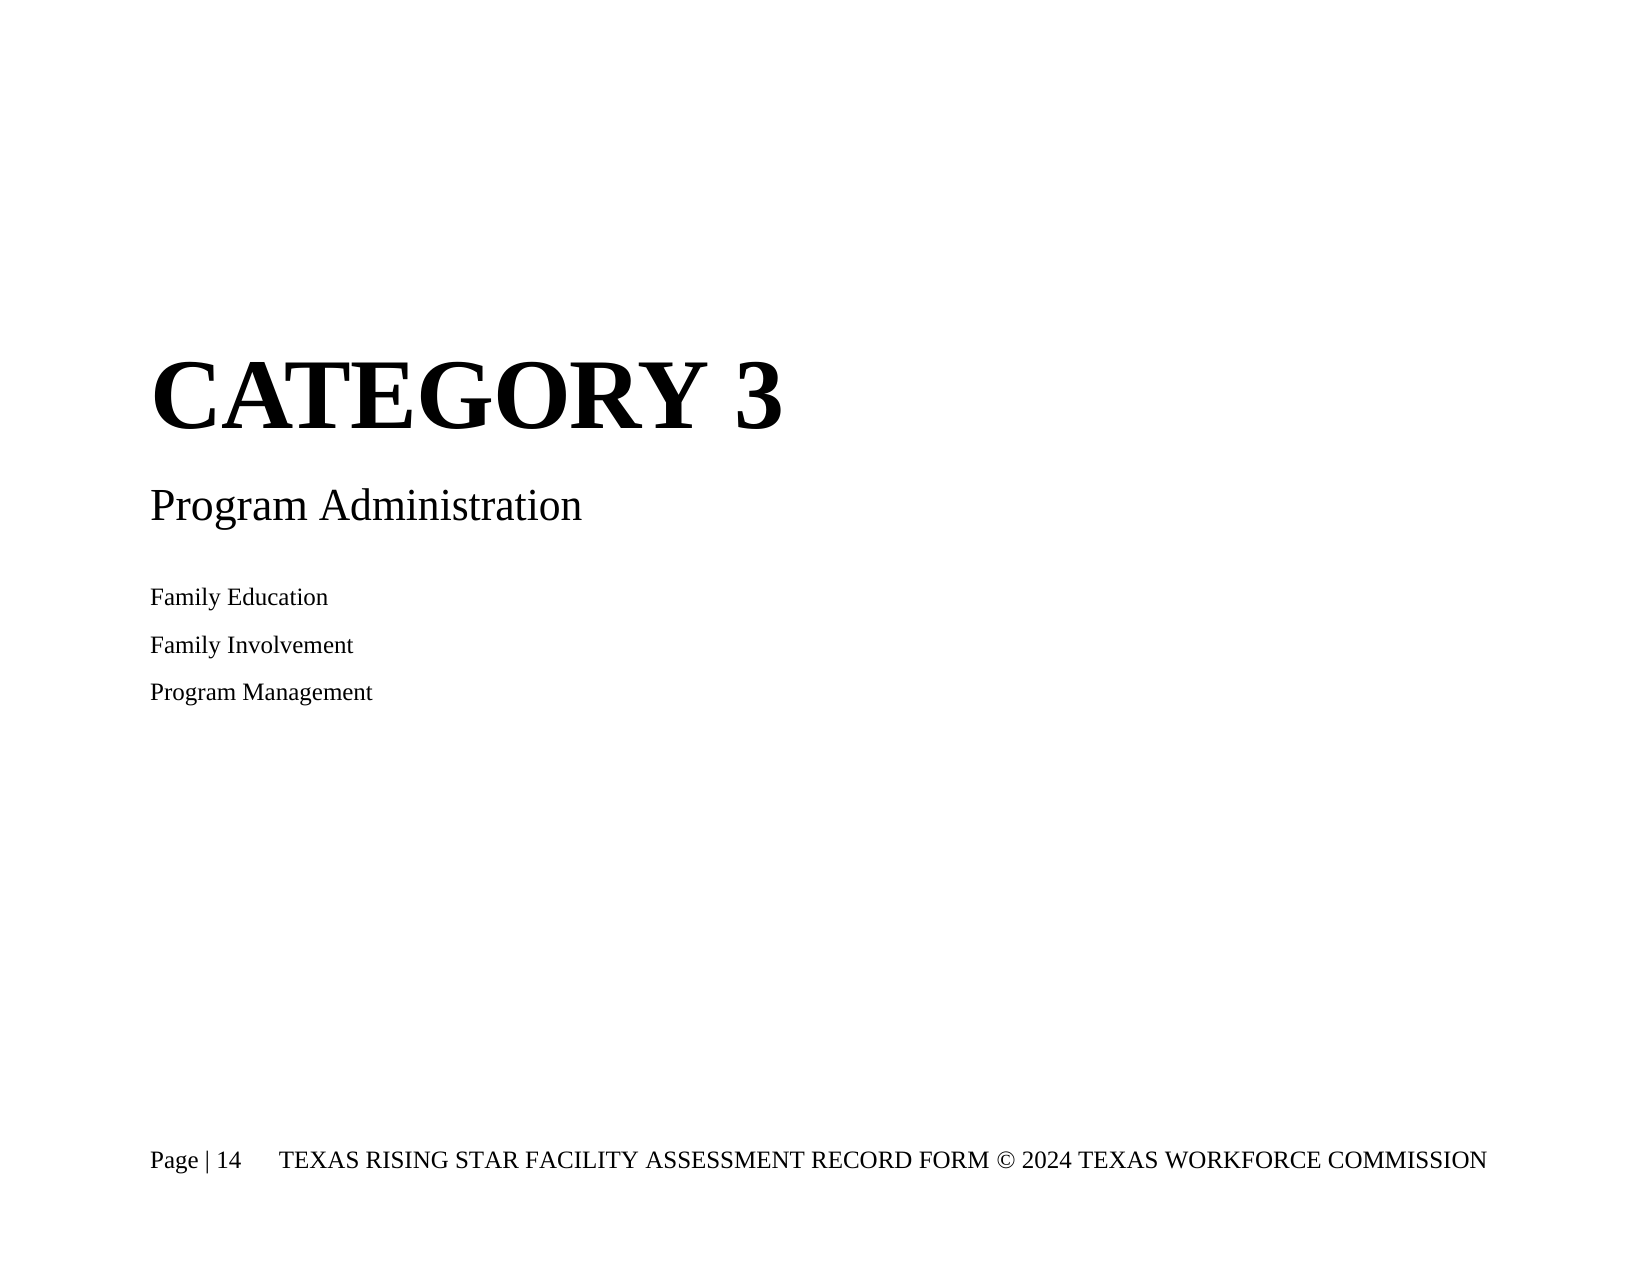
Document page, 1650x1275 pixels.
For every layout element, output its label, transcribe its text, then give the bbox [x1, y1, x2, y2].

subtitle Program Administration [150, 477, 1500, 530]
text Family Education [150, 582, 1500, 611]
text Family Involvement [150, 630, 1500, 658]
text Program Management [150, 677, 1500, 706]
title CATEGORY 3 [150, 334, 1500, 449]
